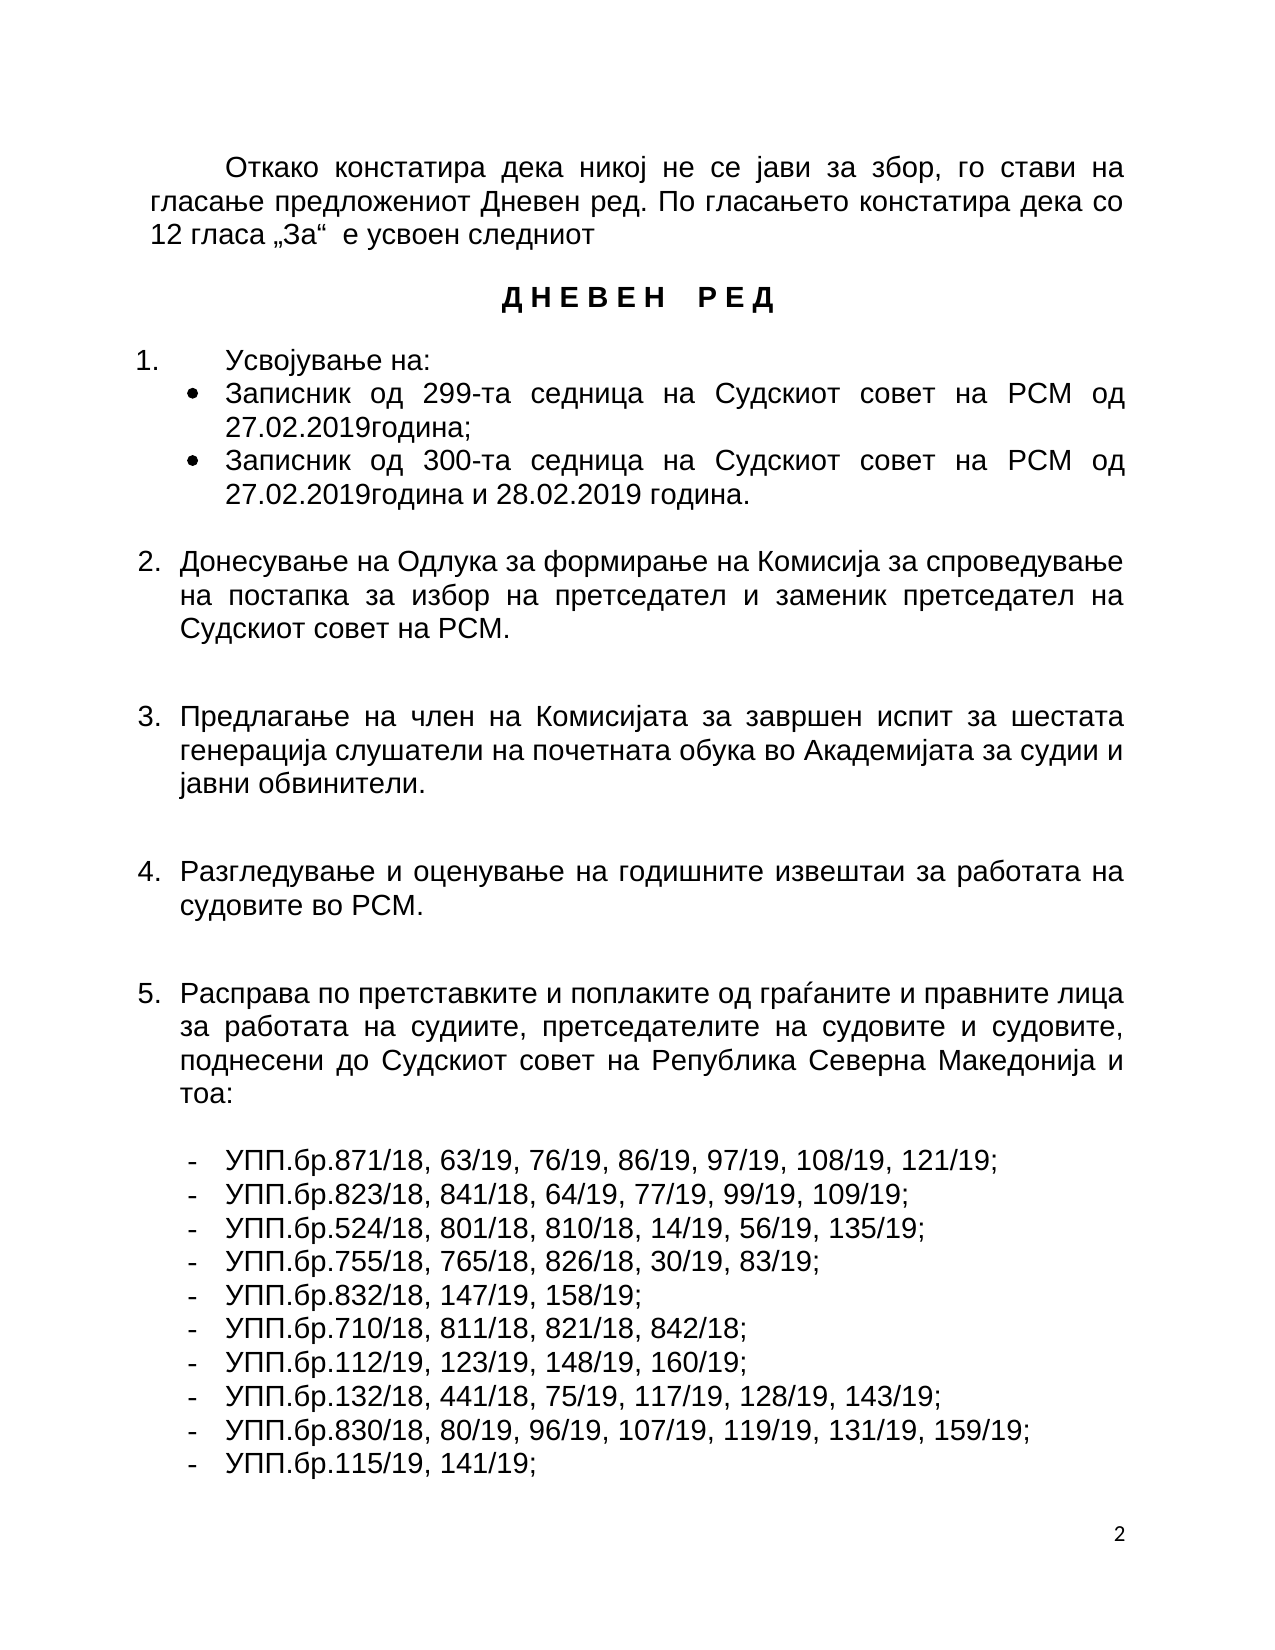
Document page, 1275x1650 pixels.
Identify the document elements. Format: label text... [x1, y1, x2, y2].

list Записник од 300-та седница на Судскиот совет на РСМ од 27.02.2019година и 28.02.2019 година. [187, 443, 1125, 511]
list УПП.бр.832/18, 147/19, 158/19; [187, 1278, 1125, 1312]
list Разгледување и оценување на годишните извештаи за работата на судовите во РСМ. [137, 854, 1125, 921]
list Усвојување на: [135, 342, 1125, 376]
list УПП.бр.823/18, 841/18, 64/19, 77/19, 99/19, 109/19; [187, 1177, 1125, 1211]
list УПП.бр.830/18, 80/19, 96/19, 107/19, 119/19, 131/19, 159/19; [187, 1412, 1125, 1446]
text Откако констатира дека никој не се јави за збор, го стави на гласање предложениот Дневен ред. По гласањето констатира дека со 12 гласа „За“ е усвоен следниот [150, 150, 1125, 251]
list Записник од 299-та седница на Судскиот совет на РСМ од 27.02.2019година; [187, 376, 1125, 443]
list УПП.бр.871/18, 63/19, 76/19, 86/19, 97/19, 108/19, 121/19; [187, 1143, 1125, 1177]
list УПП.бр.115/19, 141/19; [187, 1446, 1125, 1480]
list Донесување на Одлука за формирање на Комисија за спроведување на постапка за избор на претседател и заменик претседател на Судскиот совет на РСМ. [137, 544, 1125, 645]
list УПП.бр.524/18, 801/18, 810/18, 14/19, 56/19, 135/19; [187, 1211, 1125, 1244]
list УПП.бр.755/18, 765/18, 826/18, 30/19, 83/19; [187, 1244, 1125, 1278]
list Предлагање на член на Комисијата за завршен испит за шестата генерација слушатели на почетната обука во Академијата за судии и јавни обвинители. [137, 699, 1125, 800]
list УПП.бр.710/18, 811/18, 821/18, 842/18; [187, 1312, 1125, 1345]
text Д Н Е В Е Н Р Е Д [150, 280, 1125, 313]
list УПП.бр.112/19, 123/19, 148/19, 160/19; [187, 1345, 1125, 1379]
list УПП.бр.132/18, 441/18, 75/19, 117/19, 128/19, 143/19; [187, 1379, 1125, 1412]
list Расправа по претставките и поплаките од граѓаните и правните лица за работата на судиите, претседателите на судовите и судовите, поднесени до Судскиот совет на Република Северна Македонија и тоа: [137, 976, 1125, 1110]
